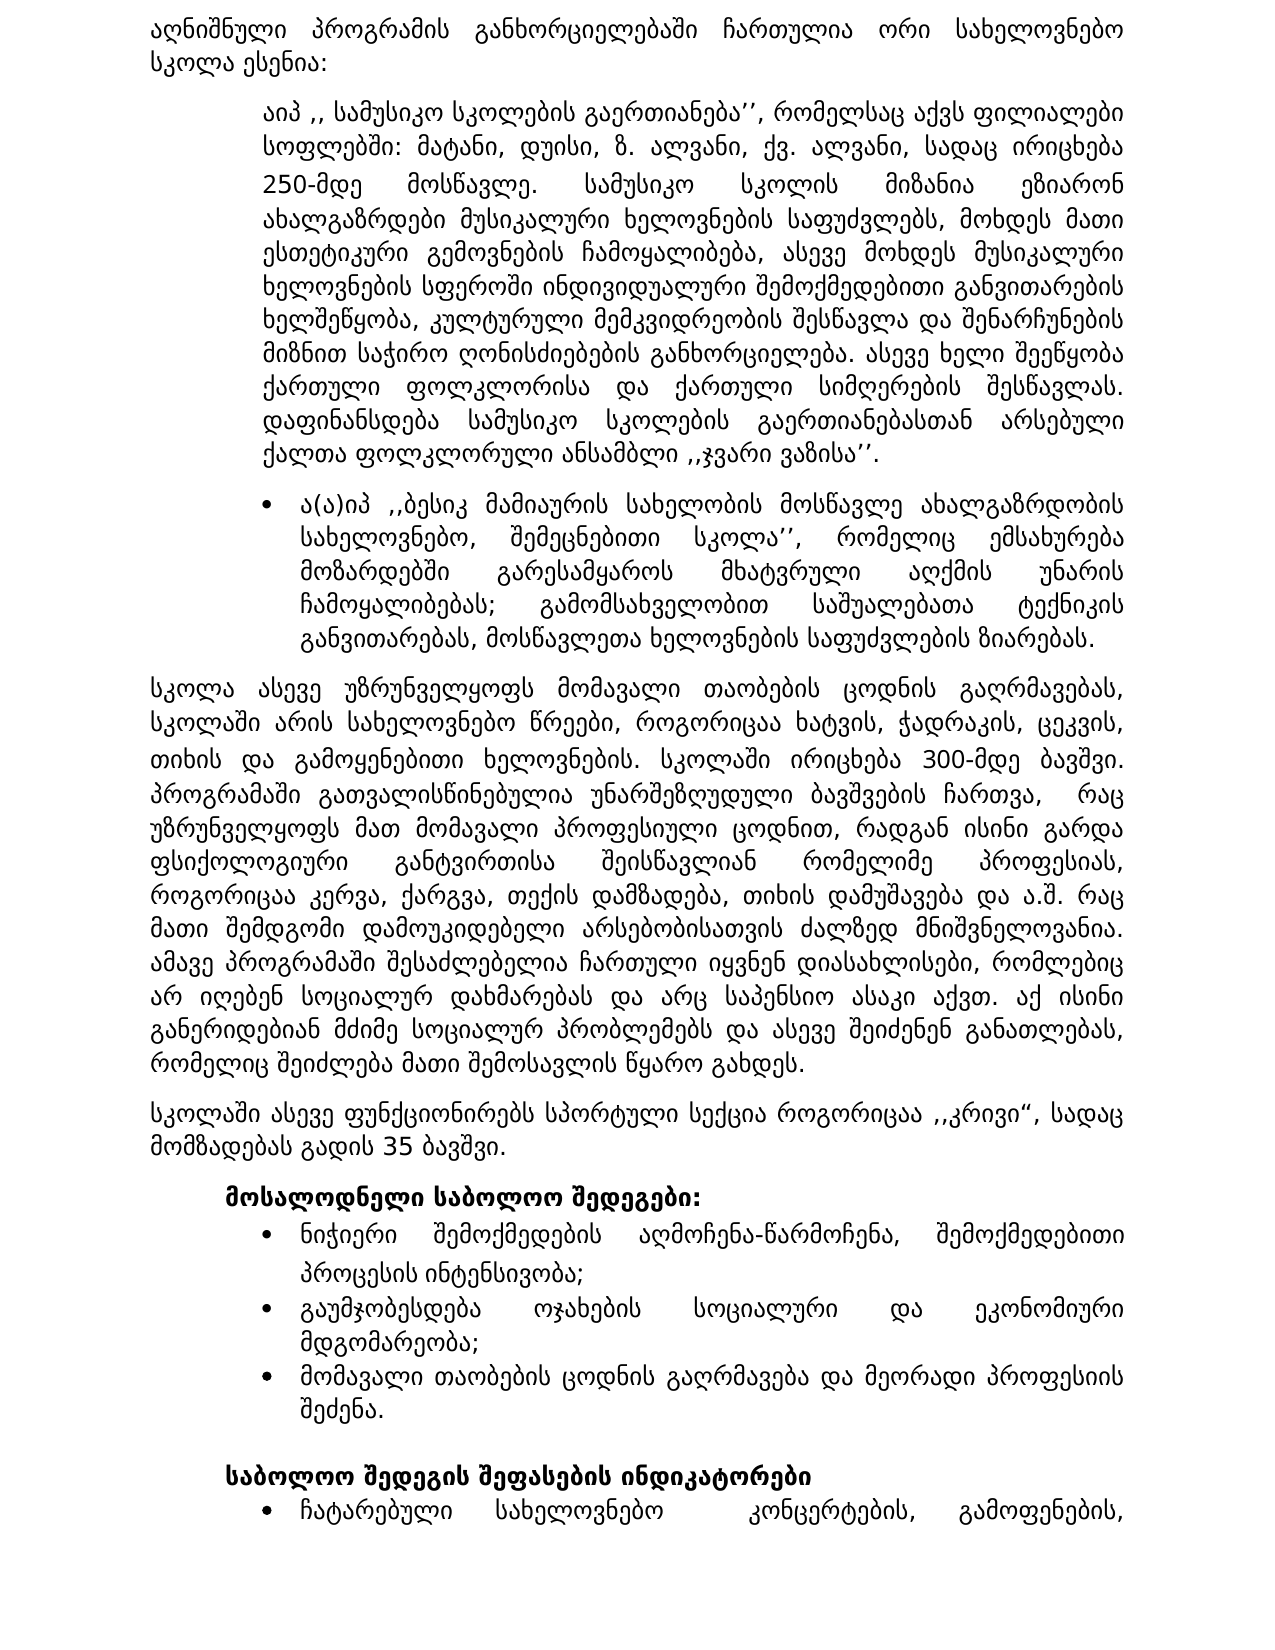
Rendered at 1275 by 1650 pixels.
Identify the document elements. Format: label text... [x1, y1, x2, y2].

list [262, 1496, 1125, 1525]
text სკოლა ასევე უზრუნველყოფს მომავალი თაობების ცოდნის გაღრმავებას, სკოლაში არის სახელოვნებო წრეები, როგორიცაა ხატვის, ჭადრაკის, ცეკვის, თიხის და გამოყენებითი ხელოვნების. სკოლაში ირიცხება 300-მდე ბავშვი. პროგრამაში გათვალისწინებულია უნარშეზღუდული ბავშვების ჩართვა, რაც უზრუნველყოფს მათ მომავალი პროფესიული ცოდნით, რადგან ისინი გარდა ფსიქოლოგიური განტვირთისა შეისწავლიან რომელიმე პროფესიას, როგორიცაა კერვა, ქარგვა, თექის დამზადება, თიხის დამუშავება და ა.შ. რაც მათი შემდგომი დამოუკიდებელი არსებობისათვის ძალზედ მნიშვნელოვანია. ამავე პროგრამაში შესაძლებელია ჩართული იყვნენ დიასახლისები, რომლებიც არ იღებენ სოციალურ დახმარებას და არც საპენსიო ასაკი აქვთ. აქ ისინი განერიდებიან მძიმე სოციალურ პრობლემებს და ასევე შეიძენენ განათლებას, რომელიც შეიძლება მათი შემოსავლის წყარო გახდეს. [150, 674, 1125, 1078]
list გაუმჯობესდება ოჯახების სოციალური და ეკონომიური მდგომარეობა; [262, 1294, 1125, 1357]
list მომავალი თაობების ცოდნის გაღრმავება და მეორადი პროფესიის შეძენა. [262, 1362, 1125, 1424]
text სკოლაში ასევე ფუნქციონირებს სპორტული სექცია როგორიცაა ,,კრივი“, სადაც მომზადებას გადის 35 ბავშვი. [150, 1099, 1125, 1162]
list ა(ა)იპ ,,ბესიკ მამიაურის სახელობის მოსწავლე ახალგაზრდობის სახელოვნებო, შემეცნებითი სკოლა’’, რომელიც ემსახურება მოზარდებში გარესამყაროს მხატვრული აღქმის უნარის ჩამოყალიბებას; გამომსახველობით საშუალებათა ტექნიკის განვითარებას, მოსწავლეთა ხელოვნების საფუძვლების ზიარებას. [262, 490, 1125, 653]
list ნიჭიერი შემოქმედების აღმოჩენა-წარმოჩენა, შემოქმედებითი პროცესის ინტენსივობა; [262, 1216, 1125, 1289]
text მოსალოდნელი საბოლოო შედეგები: [225, 1183, 1125, 1212]
text აღნიშნული პროგრამის განხორციელებაში ჩართულია ორი სახელოვნებო სკოლა ესენია: [150, 15, 1125, 77]
text აიპ ,, სამუსიკო სკოლების გაერთიანება’’, რომელსაც აქვს ფილიალები სოფლებში: მატანი, დუისი, ზ. ალვანი, ქვ. ალვანი, სადაც ირიცხება 250-მდე მოსწავლე. სამუსიკო სკოლის მიზანია ეზიარონ ახალგაზრდები მუსიკალური ხელოვნების საფუძვლებს, მოხდეს მათი ესთეტიკური გემოვნების ჩამოყალიბება, ასევე მოხდეს მუსიკალური ხელოვნების სფეროში ინდივიდუალური შემოქმედებითი განვითარების ხელშეწყობა, კულტურული მემკვიდრეობის შესწავლა და შენარჩუნების მიზნით საჭირო ღონისძიებების განხორციელება. ასევე ხელი შეეწყობა ქართული ფოლკლორისა და ქართული სიმღერების შესწავლას. დაფინანსდება სამუსიკო სკოლების გაერთიანებასთან არსებული ქალთა ფოლკლორული ანსამბლი ,,ჯვარი ვაზისა’’. [262, 98, 1125, 469]
text საბოლოო შედეგის შეფასების ინდიკატორები [150, 1462, 1125, 1491]
